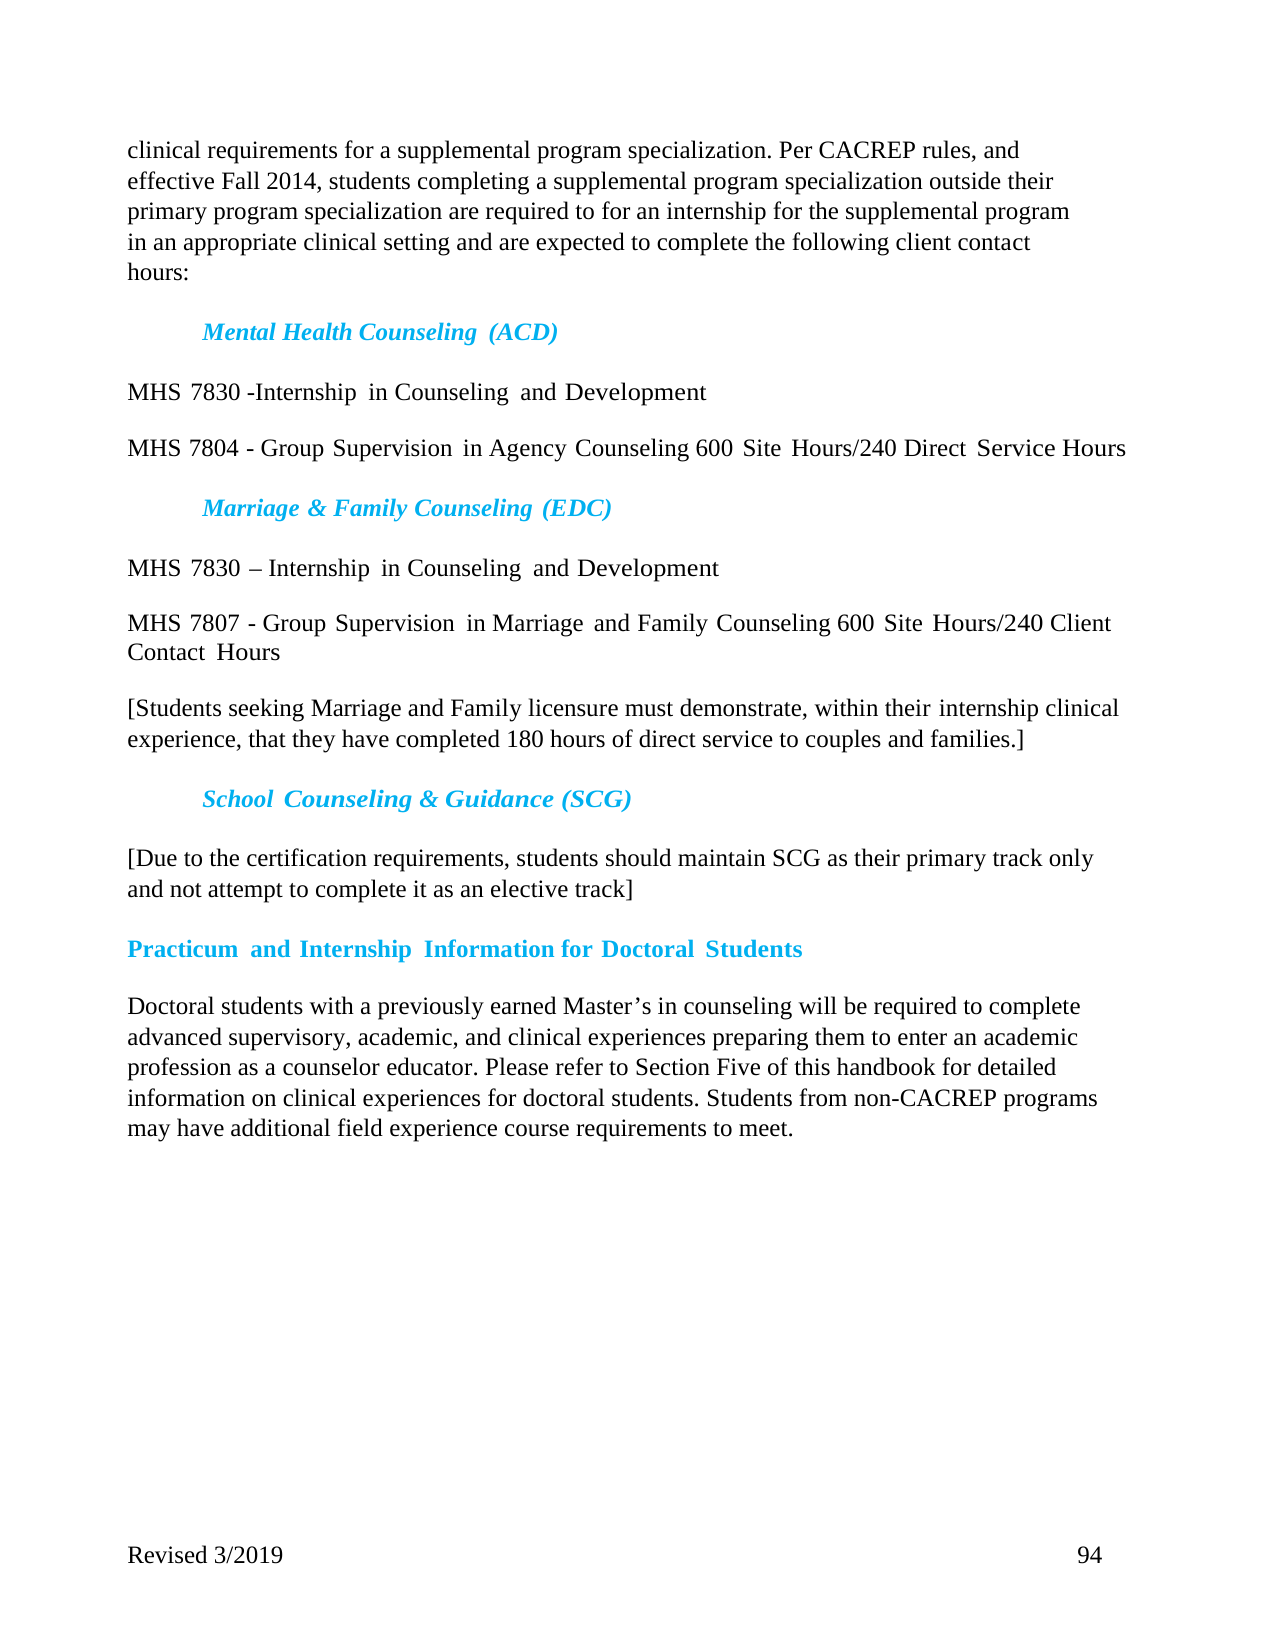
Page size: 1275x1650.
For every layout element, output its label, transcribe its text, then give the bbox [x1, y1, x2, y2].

text [Due to the certification requirements, students should maintain SCG as their primary track only and not attempt to complete it as an elective track] [127, 843, 1109, 902]
text MHS 7830 -Internship in Counseling and Development [127, 377, 1129, 406]
text MHS 7830 – Internship in Counseling and Development [127, 553, 1129, 581]
subtitle School Counseling & Guidance (SCG) [202, 784, 1127, 812]
text MHS 7807 - Group Supervision in Marriage and Family Counseling 600 Site Hours/240 Client Contact Hours [127, 608, 1129, 666]
subtitle Marriage & Family Counseling (EDC) [202, 493, 1127, 522]
text MHS 7804 - Group Supervision in Agency Counseling 600 Site Hours/240 Direct Service Hours [127, 433, 1129, 461]
subtitle Mental Health Counseling (ACD) [202, 317, 1127, 346]
subtitle Practicum and Internship Information for Doctoral Students [127, 934, 1127, 963]
text Doctoral students with a previously earned Master’s in counseling will be required to complete advanced supervisory, academic, and clinical experiences preparing them to enter an academic profession as a counselor educator. Please refer to Section Five of this handbook for detailed information on clinical experiences for doctoral students. Students from non-CACREP programs may have additional field experience course requirements to meet. [127, 991, 1114, 1142]
text [Students seeking Marriage and Family licensure must demonstrate, within their internship clinical experience, that they have completed 180 hours of direct service to couples and families.] [127, 693, 1122, 752]
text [127, 135, 1093, 286]
